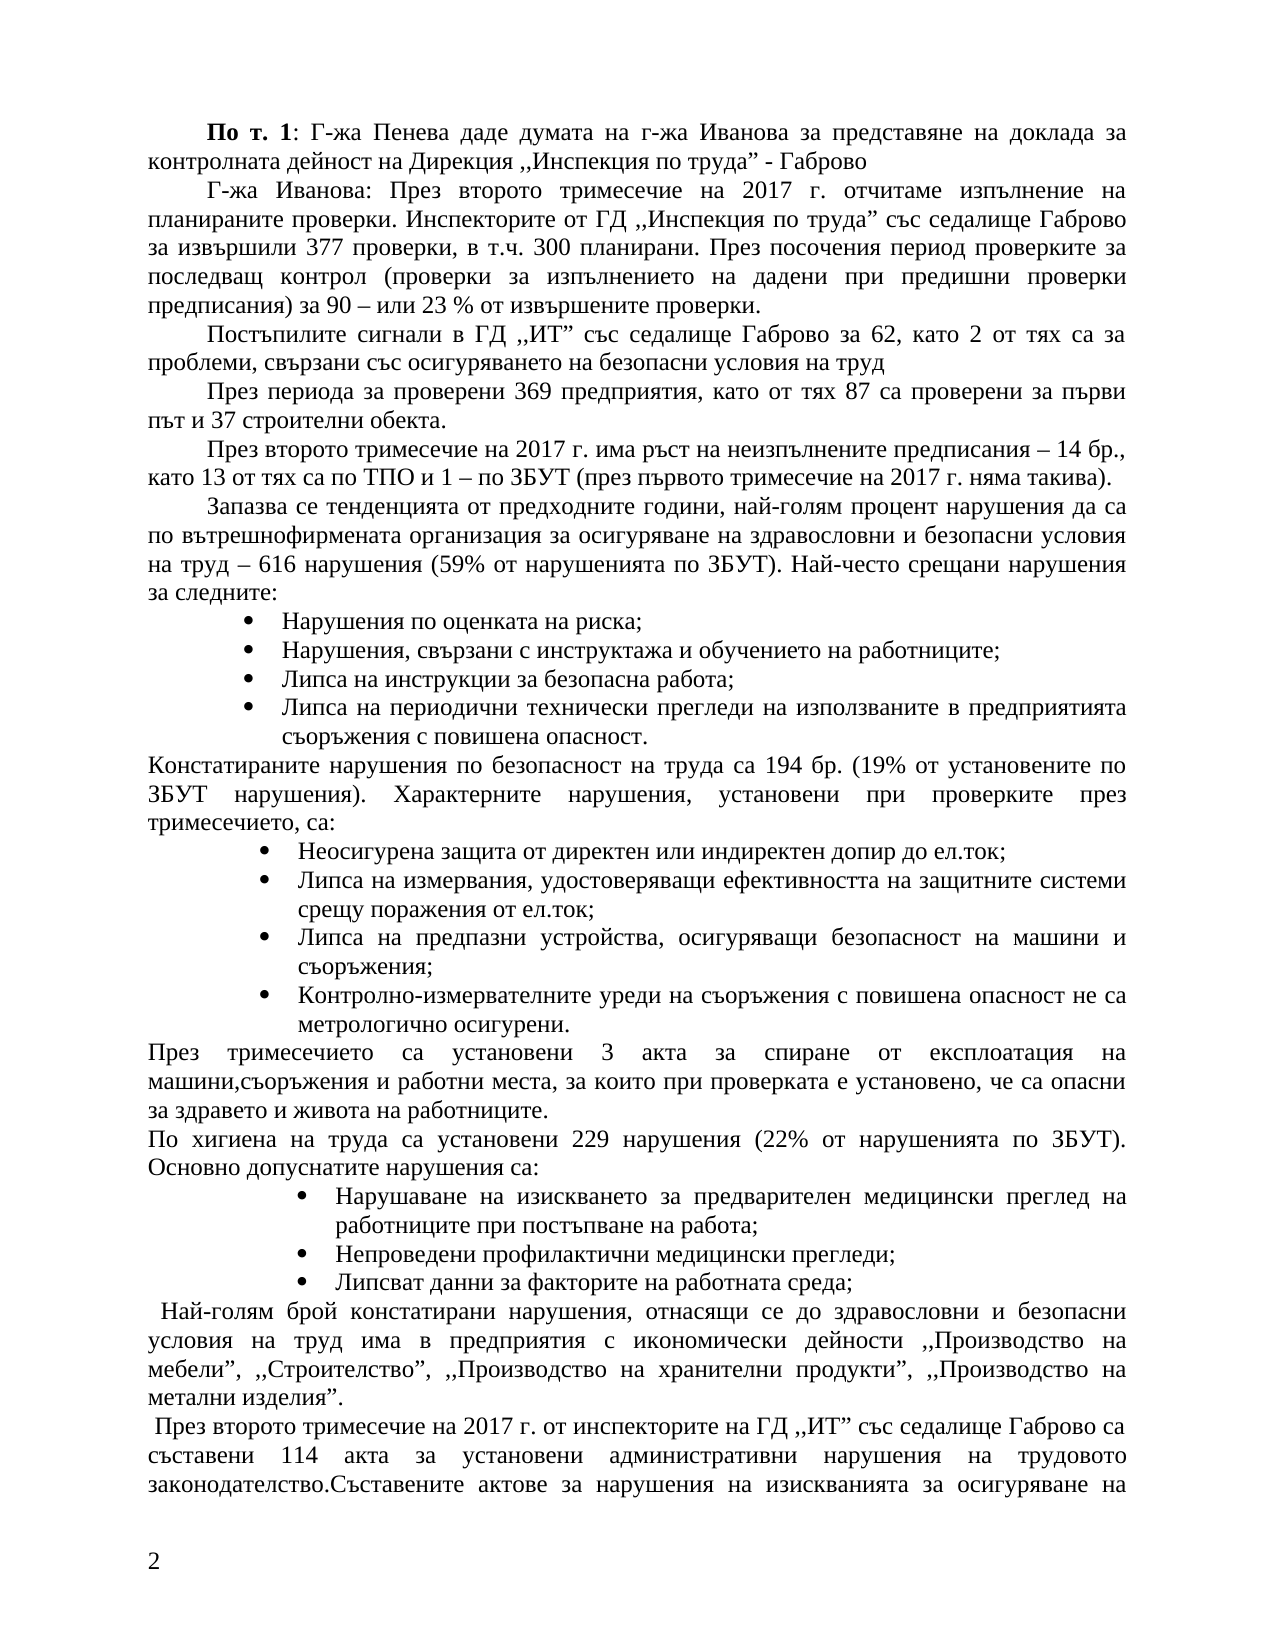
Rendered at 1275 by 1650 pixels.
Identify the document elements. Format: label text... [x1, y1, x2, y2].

text През тримесечието са установени 3 акта за спиране от експлоатация на машини,съоръжения и работни места, за които при проверката е установено, че са опасни за здравето и живота на работниците. [148, 1037, 1127, 1124]
text Г-жа Иванова: През второто тримесечие на 2017 г. отчитаме изпълнение на планираните проверки. Инспекторите от ГД ,,Инспекция по труда” със седалище Габрово за извършили 377 проверки, в т.ч. 300 планирани. През посочения период проверките за последващ контрол (проверки за изпълнението на дадени при предишни проверки предписания) за 90 – или 23 % от извършените проверки. [148, 175, 1127, 319]
list Нарушаване на изискването за предварителен медицински преглед на работниците при постъпване на работа; [298, 1181, 1127, 1239]
text През периода за проверени 369 предприятия, като от тях 87 са проверени за първи път и 37 строителни обекта. [148, 376, 1127, 434]
list Контролно-измервателните уреди на съоръжения с повишена опасност не са метрологично осигурени. [260, 980, 1127, 1037]
text По хигиена на труда са установени 229 нарушения (22% от нарушенията по ЗБУТ). Основно допуснатите нарушения са: [148, 1124, 1127, 1181]
list Нарушения по оценката на риска; [244, 606, 1127, 635]
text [148, 1411, 1127, 1497]
list Липса на предпазни устройства, осигуряващи безопасност на машини и съоръжения; [260, 922, 1127, 980]
list Нарушения, свързани с инструктажа и обучението на работниците; [244, 635, 1127, 664]
text Постъпилите сигнали в ГД ,,ИТ” със седалище Габрово за 62, като 2 от тях са за проблеми, свързани със осигуряването на безопасни условия на труд [148, 319, 1127, 376]
text Най-голям брой констатирани нарушения, отнасящи се до здравословни и безопасни условия на труд има в предприятия с икономически дейности ,,Производство на мебели”, ,,Строителство”, ,,Производство на хранителни продукти”, ,,Производство на метални изделия”. [148, 1296, 1127, 1411]
list Липса на измервания, удостоверяващи ефективността на защитните системи срещу поражения от ел.ток; [260, 865, 1127, 922]
list Липса на инструкции за безопасна работа; [244, 664, 1127, 692]
list Липсват данни за факторите на работната среда; [298, 1267, 1127, 1296]
list Неосигурена защита от директен или индиректен допир до ел.ток; [260, 836, 1127, 865]
list Липса на периодични технически прегледи на използваните в предприятията съоръжения с повишена опасност. [244, 692, 1127, 750]
text Запазва се тенденцията от предходните години, най-голям процент нарушения да са по вътрешнофирмената организация за осигуряване на здравословни и безопасни условия на труд – 616 нарушения (59% от нарушенията по ЗБУТ). Най-често срещани нарушения за следните: [148, 491, 1127, 606]
text По т. 1: Г-жа Пенева даде думата на г-жа Иванова за представяне на доклада за контролната дейност на Дирекция ,,Инспекция по труда” - Габрово [148, 117, 1127, 175]
text През второто тримесечие на 2017 г. има ръст на неизпълнените предписания – 14 бр., като 13 от тях са по ТПО и 1 – по ЗБУТ (през първото тримесечие на 2017 г. няма такива). [148, 434, 1127, 491]
text Констатираните нарушения по безопасност на труда са 194 бр. (19% от установените по ЗБУТ нарушения). Характерните нарушения, установени при проверките през тримесечието, са: [148, 750, 1127, 836]
list Непроведени профилактични медицински прегледи; [298, 1239, 1127, 1267]
